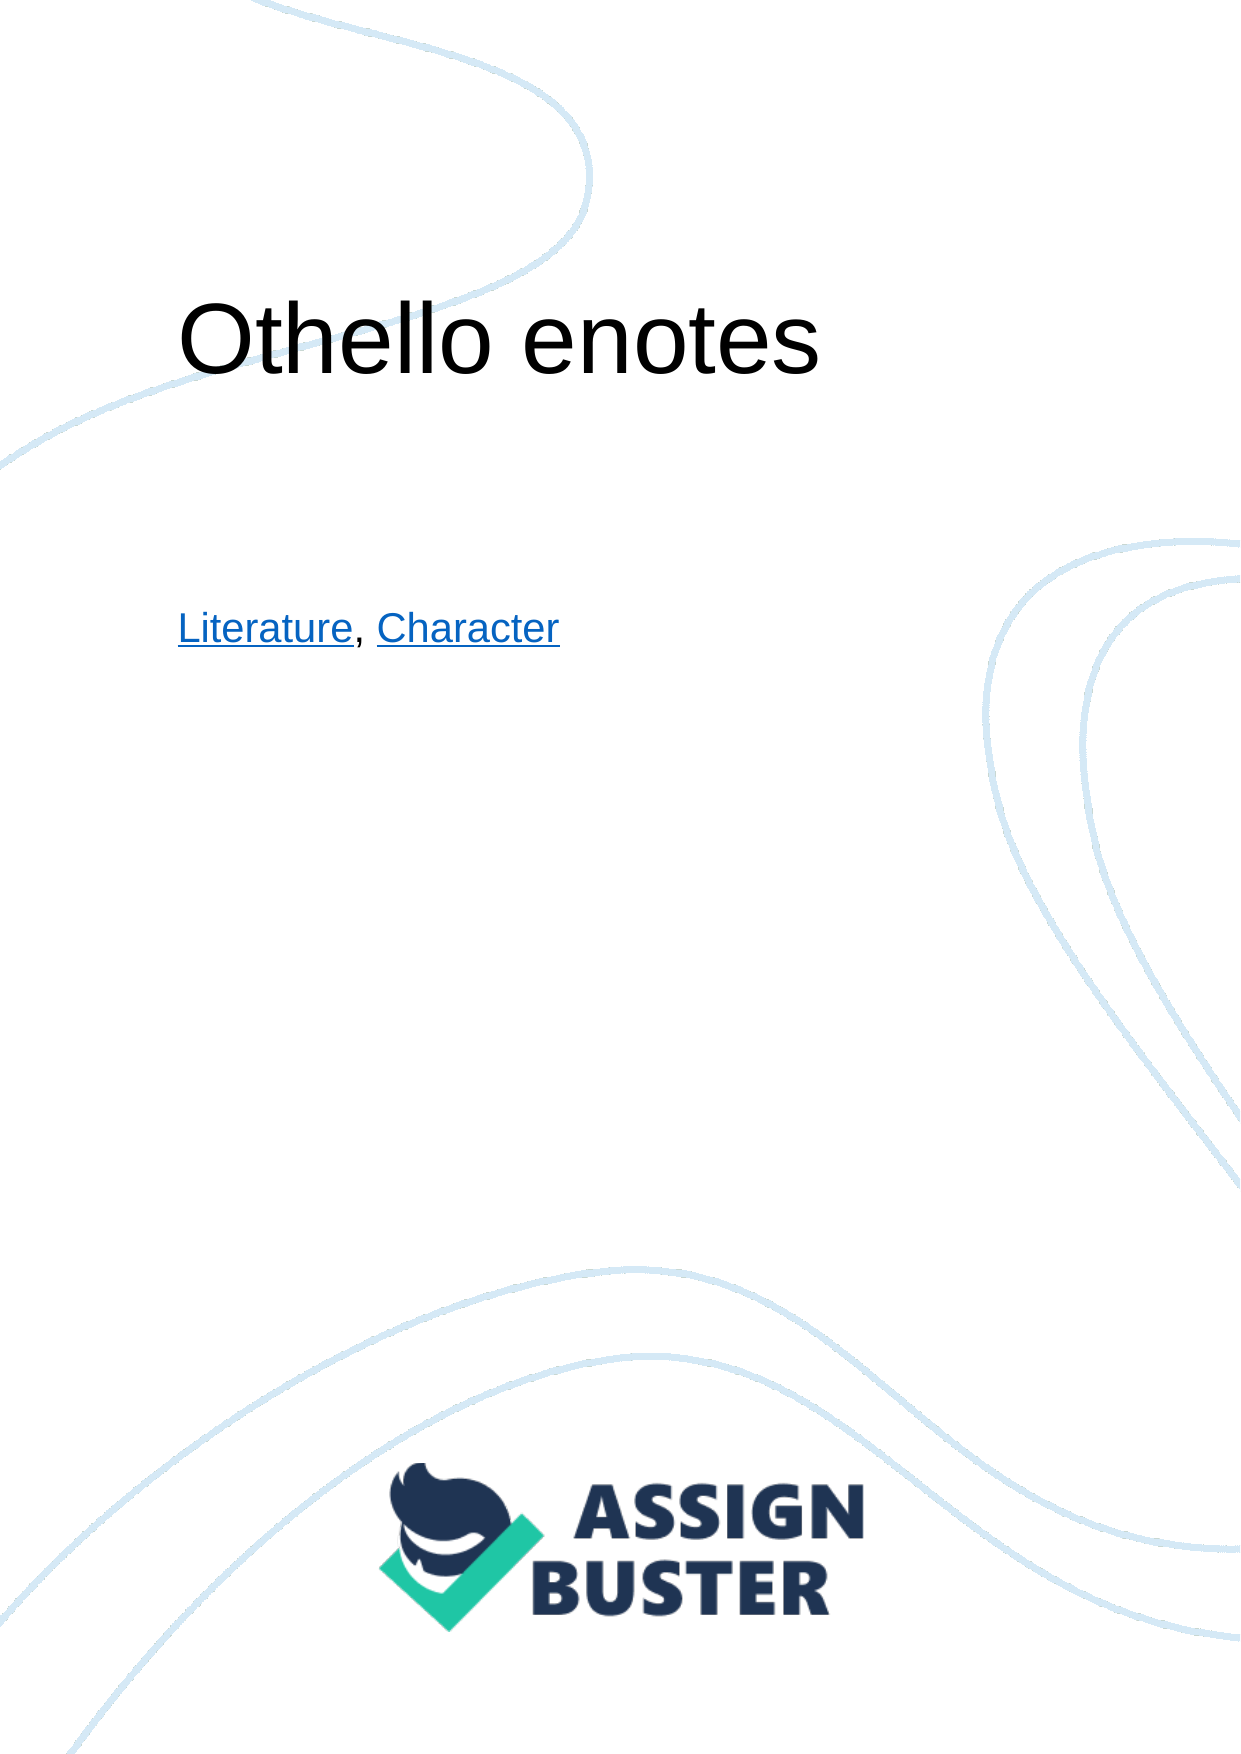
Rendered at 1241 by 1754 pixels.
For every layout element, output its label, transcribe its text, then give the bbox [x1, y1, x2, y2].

subtitle Othello enotes [177, 279, 1152, 394]
text Literature, Character [177, 604, 1152, 652]
picture [0, 0, 1241, 1754]
